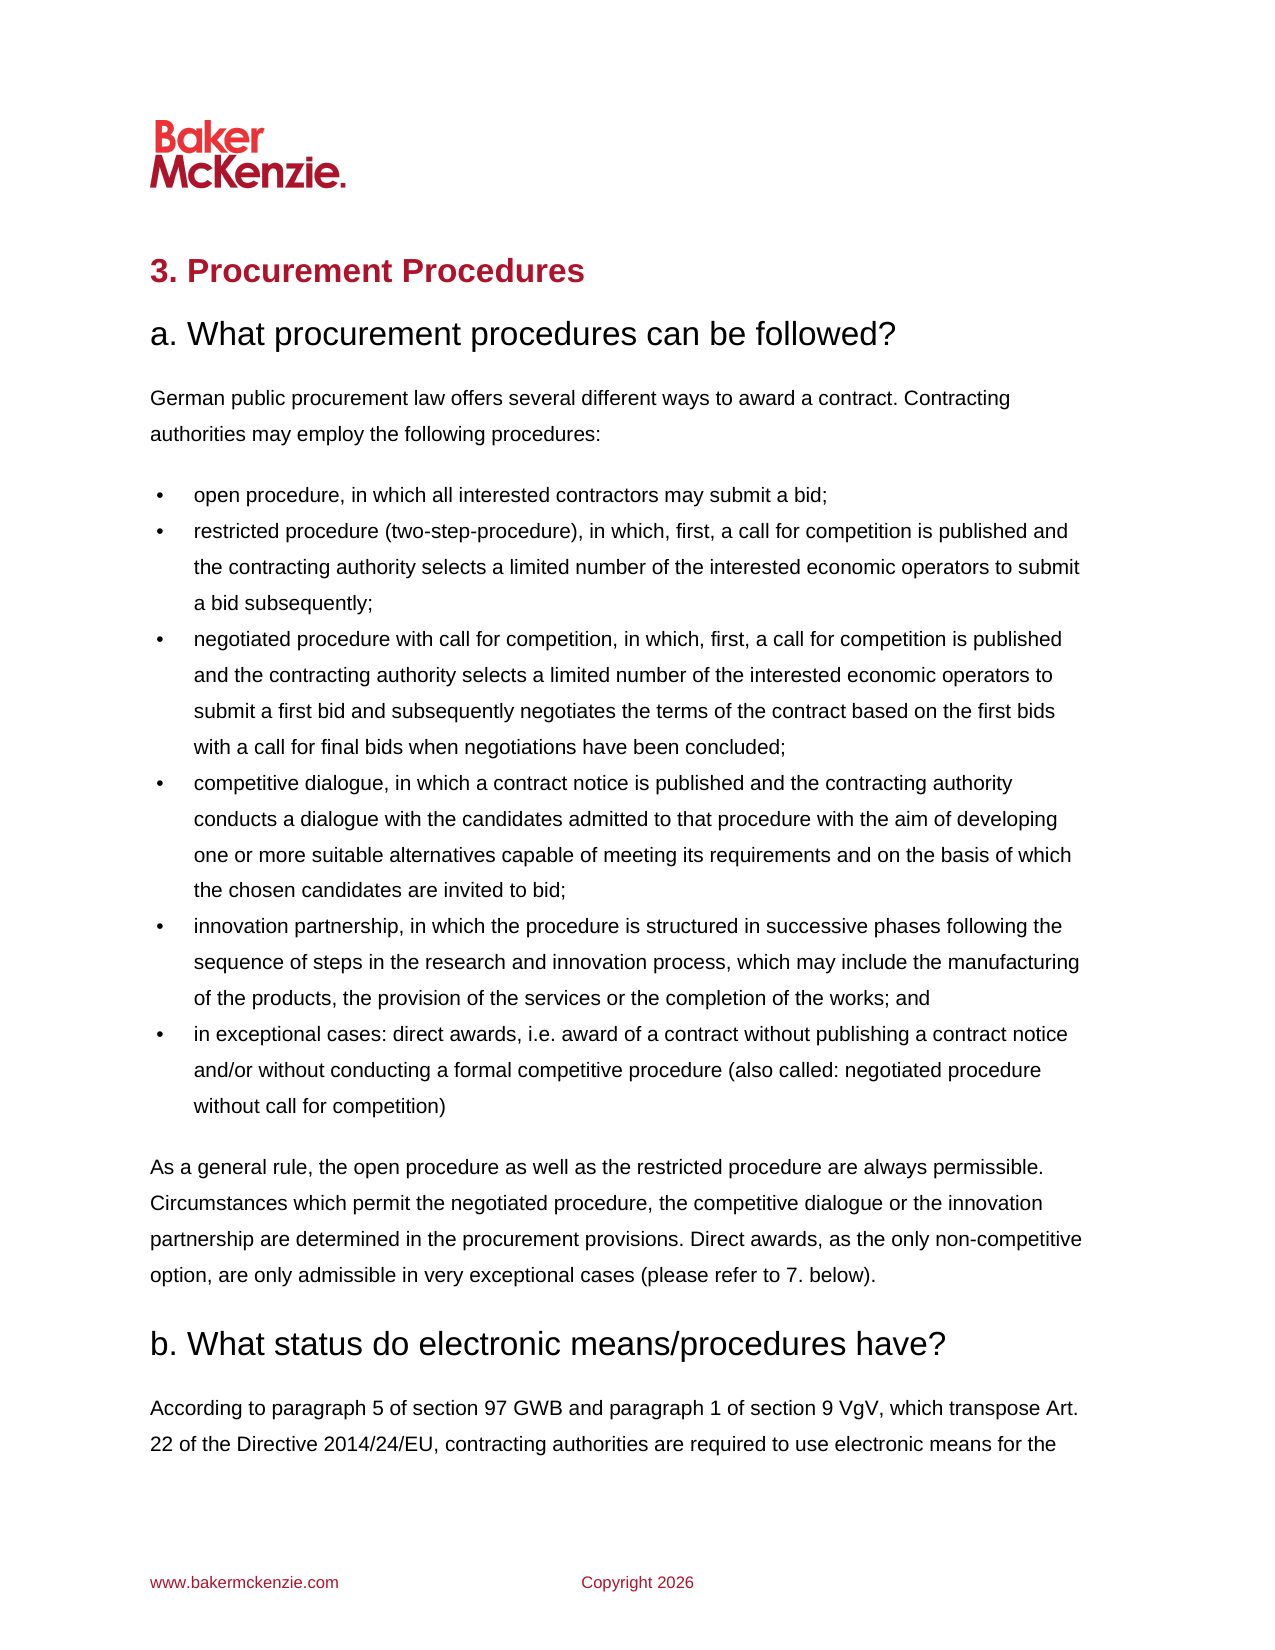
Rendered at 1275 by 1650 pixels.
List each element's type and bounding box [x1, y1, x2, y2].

picture [150, 120, 346, 189]
